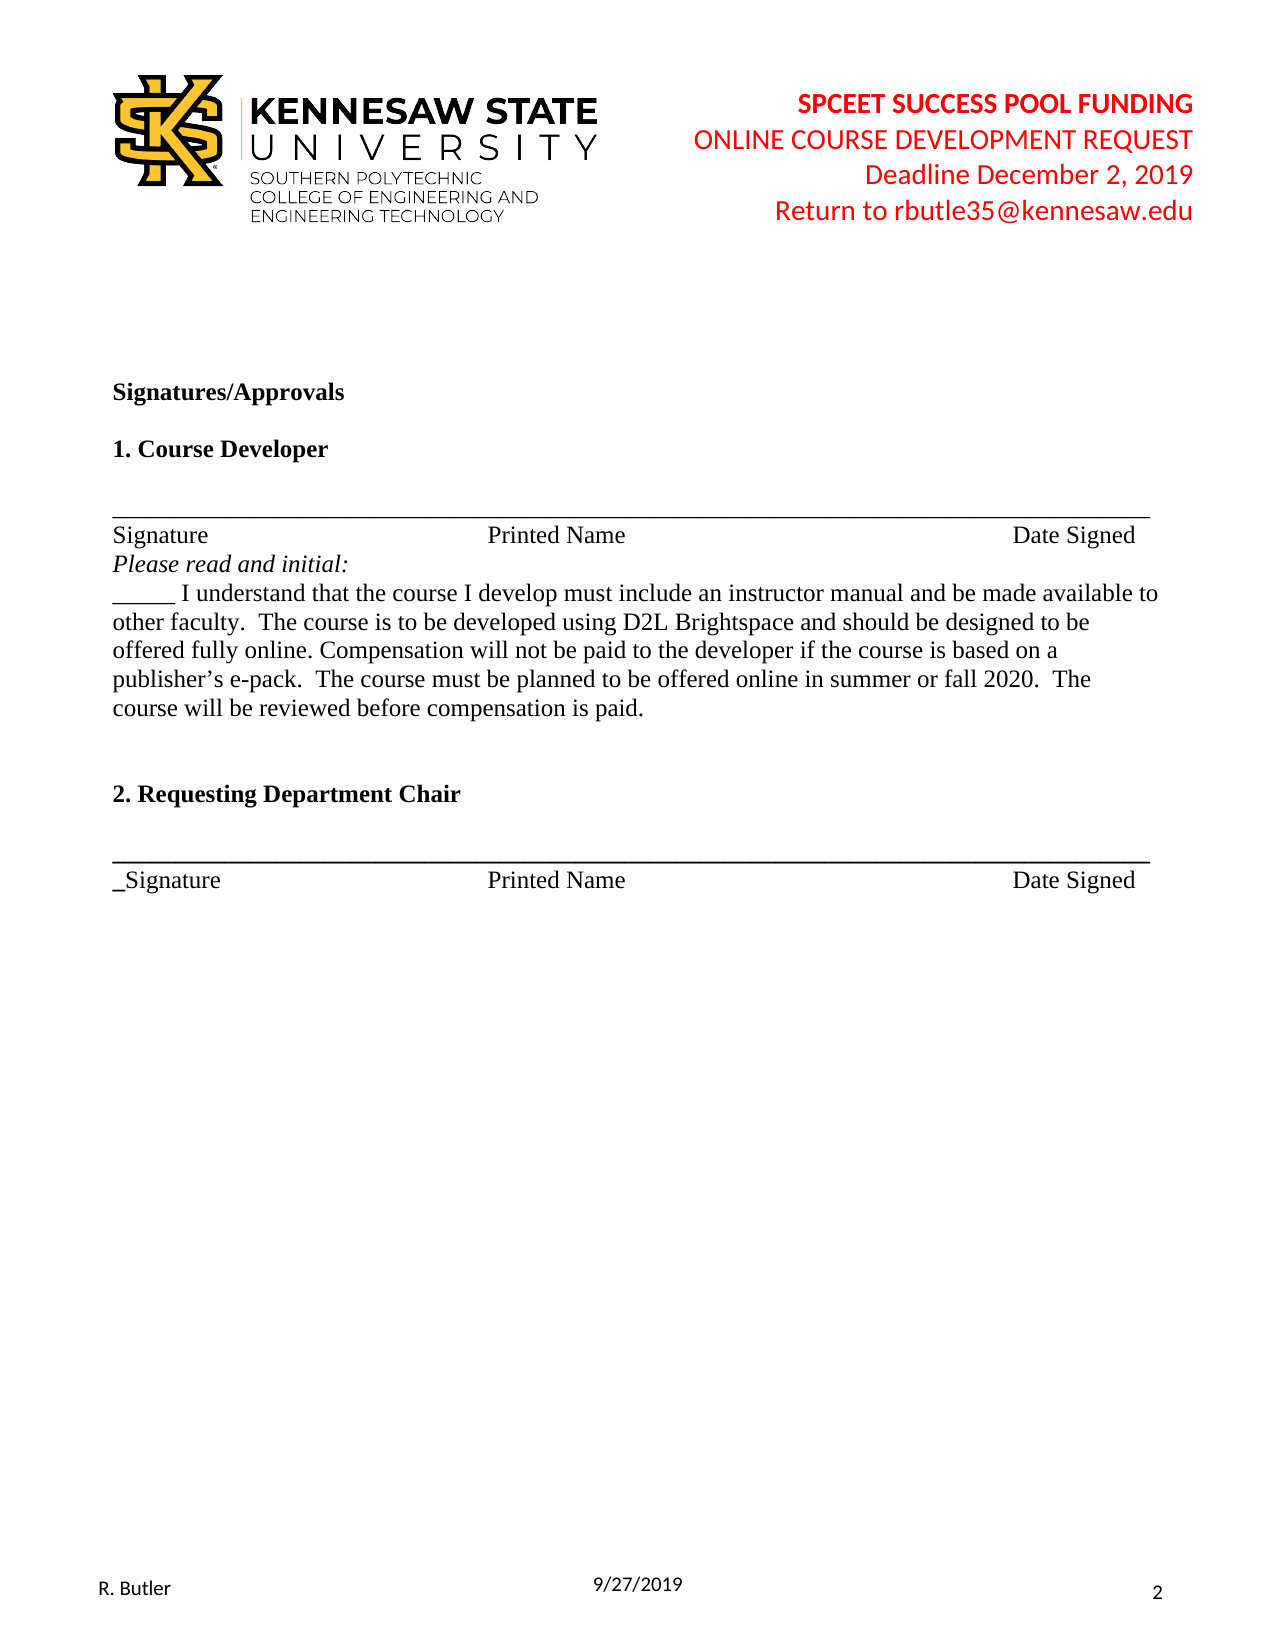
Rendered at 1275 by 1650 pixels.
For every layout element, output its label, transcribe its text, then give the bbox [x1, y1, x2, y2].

text ___________________________________________________________________________________ [112, 492, 1162, 521]
picture [112, 75, 597, 227]
text Signatures/Approvals [112, 377, 1162, 406]
text _____ I understand that the course I develop must include an instructor manual and be made available to other faculty. The course is to be developed using D2L Brightspace and should be designed to be offered fully online. Compensation will not be paid to the developer if the course is based on a publisher’s e-pack. The course must be planned to be offered online in summer or fall 2020. The course will be reviewed before compensation is paid. [112, 578, 1162, 722]
text 2. Requesting Department Chair [112, 779, 1162, 808]
text Please read and initial: [112, 549, 1162, 578]
text ____________________________________________________________________________________Signature Printed Name Date Signed [112, 837, 1162, 894]
text 1. Course Developer [112, 434, 1162, 463]
text Signature Printed Name Date Signed [112, 521, 1162, 549]
